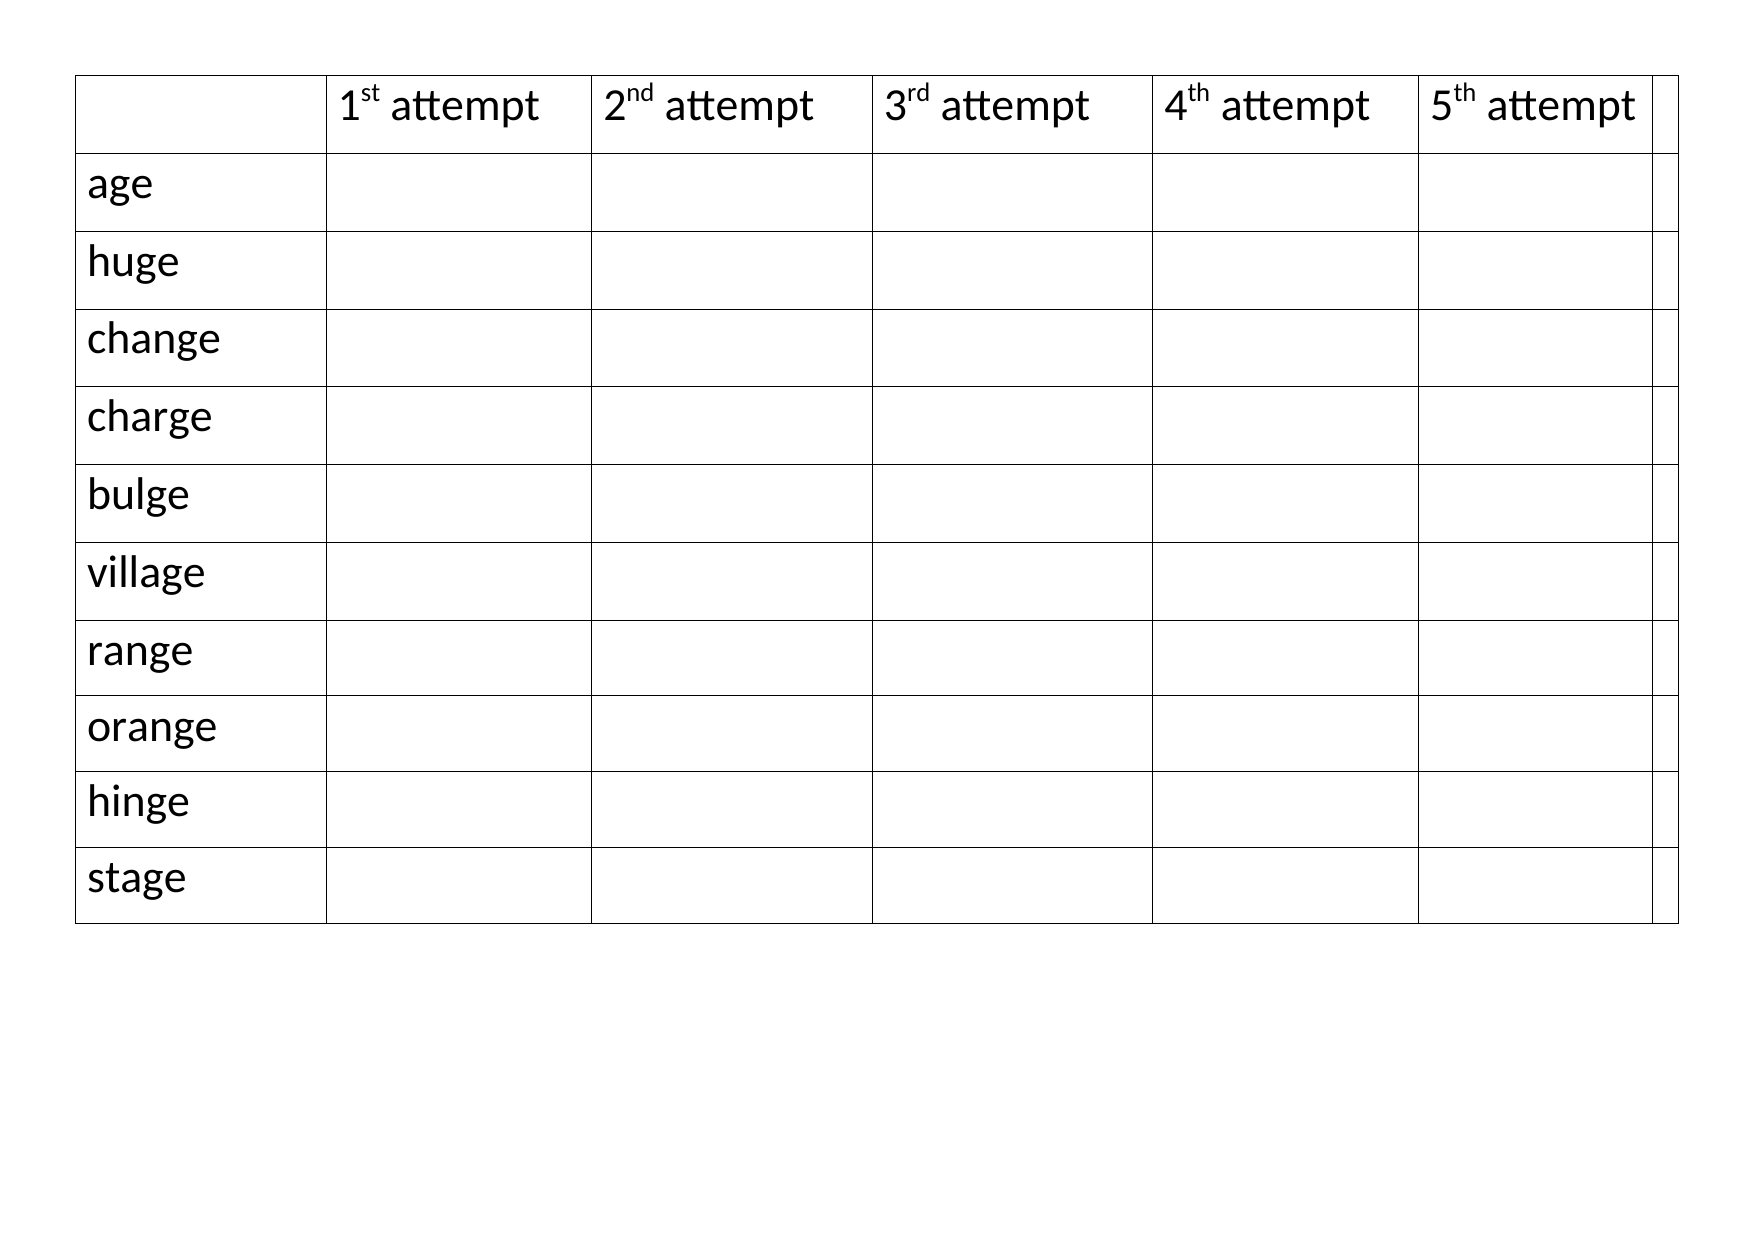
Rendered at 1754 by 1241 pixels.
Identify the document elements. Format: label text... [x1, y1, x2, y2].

table_cell [327, 848, 591, 923]
table_cell [592, 465, 872, 542]
table_cell [873, 543, 1152, 620]
table_cell [1153, 465, 1418, 542]
table_cell [873, 310, 1152, 386]
table_cell [1653, 772, 1678, 847]
table_cell 1st attempt [327, 76, 591, 153]
table_cell [1653, 76, 1678, 153]
table_cell [592, 232, 872, 308]
table_cell [1153, 621, 1418, 695]
table_cell [1419, 154, 1652, 231]
table_cell [327, 621, 591, 695]
table_cell [1419, 387, 1652, 464]
table_cell [1153, 232, 1418, 308]
table_cell 4th attempt [1153, 76, 1418, 153]
table_cell [76, 76, 326, 153]
table_cell [592, 310, 872, 386]
table_cell orange [76, 696, 326, 771]
table_cell huge [76, 232, 326, 308]
table_cell [873, 387, 1152, 464]
table_cell [873, 465, 1152, 542]
table_cell [1419, 465, 1652, 542]
table_cell [1653, 465, 1678, 542]
table_cell [1419, 310, 1652, 386]
table_cell bulge [76, 465, 326, 542]
table_cell [1153, 696, 1418, 771]
table_cell [1419, 621, 1652, 695]
table_cell [592, 772, 872, 847]
table_cell [327, 310, 591, 386]
table_cell [327, 696, 591, 771]
table_cell [592, 696, 872, 771]
table_cell stage [76, 848, 326, 923]
table_cell [873, 772, 1152, 847]
table_cell [1653, 543, 1678, 620]
table_cell [327, 543, 591, 620]
table_cell 3rd attempt [873, 76, 1152, 153]
table_cell [327, 772, 591, 847]
table_cell [1419, 543, 1652, 620]
table_cell [1419, 232, 1652, 308]
table_cell [1153, 310, 1418, 386]
table_cell [592, 621, 872, 695]
table_cell [327, 465, 591, 542]
table_cell [1653, 621, 1678, 695]
table_cell [1653, 232, 1678, 308]
table_cell range [76, 621, 326, 695]
table_cell [873, 696, 1152, 771]
table_cell 5th attempt [1419, 76, 1652, 153]
table_cell [327, 232, 591, 308]
table_cell [1419, 848, 1652, 923]
table_cell [1153, 154, 1418, 231]
table_cell [1653, 310, 1678, 386]
table_cell change [76, 310, 326, 386]
table_cell age [76, 154, 326, 231]
table_cell [1653, 387, 1678, 464]
table_cell [873, 232, 1152, 308]
table_cell [873, 154, 1152, 231]
table_cell [1653, 154, 1678, 231]
table_cell [592, 154, 872, 231]
table_cell 2nd attempt [592, 76, 872, 153]
table_cell [592, 848, 872, 923]
table_cell [873, 621, 1152, 695]
table_cell [1153, 772, 1418, 847]
table_cell [592, 387, 872, 464]
table_cell [327, 154, 591, 231]
table_cell [1419, 772, 1652, 847]
table_cell charge [76, 387, 326, 464]
table_cell village [76, 543, 326, 620]
table_cell hinge [76, 772, 326, 847]
table_cell [1153, 543, 1418, 620]
table_cell [592, 543, 872, 620]
table_cell [1653, 696, 1678, 771]
table_cell [1419, 696, 1652, 771]
table_cell [1153, 848, 1418, 923]
table_cell [873, 848, 1152, 923]
table_cell [327, 387, 591, 464]
table_cell [1653, 848, 1678, 923]
table_cell [1153, 387, 1418, 464]
